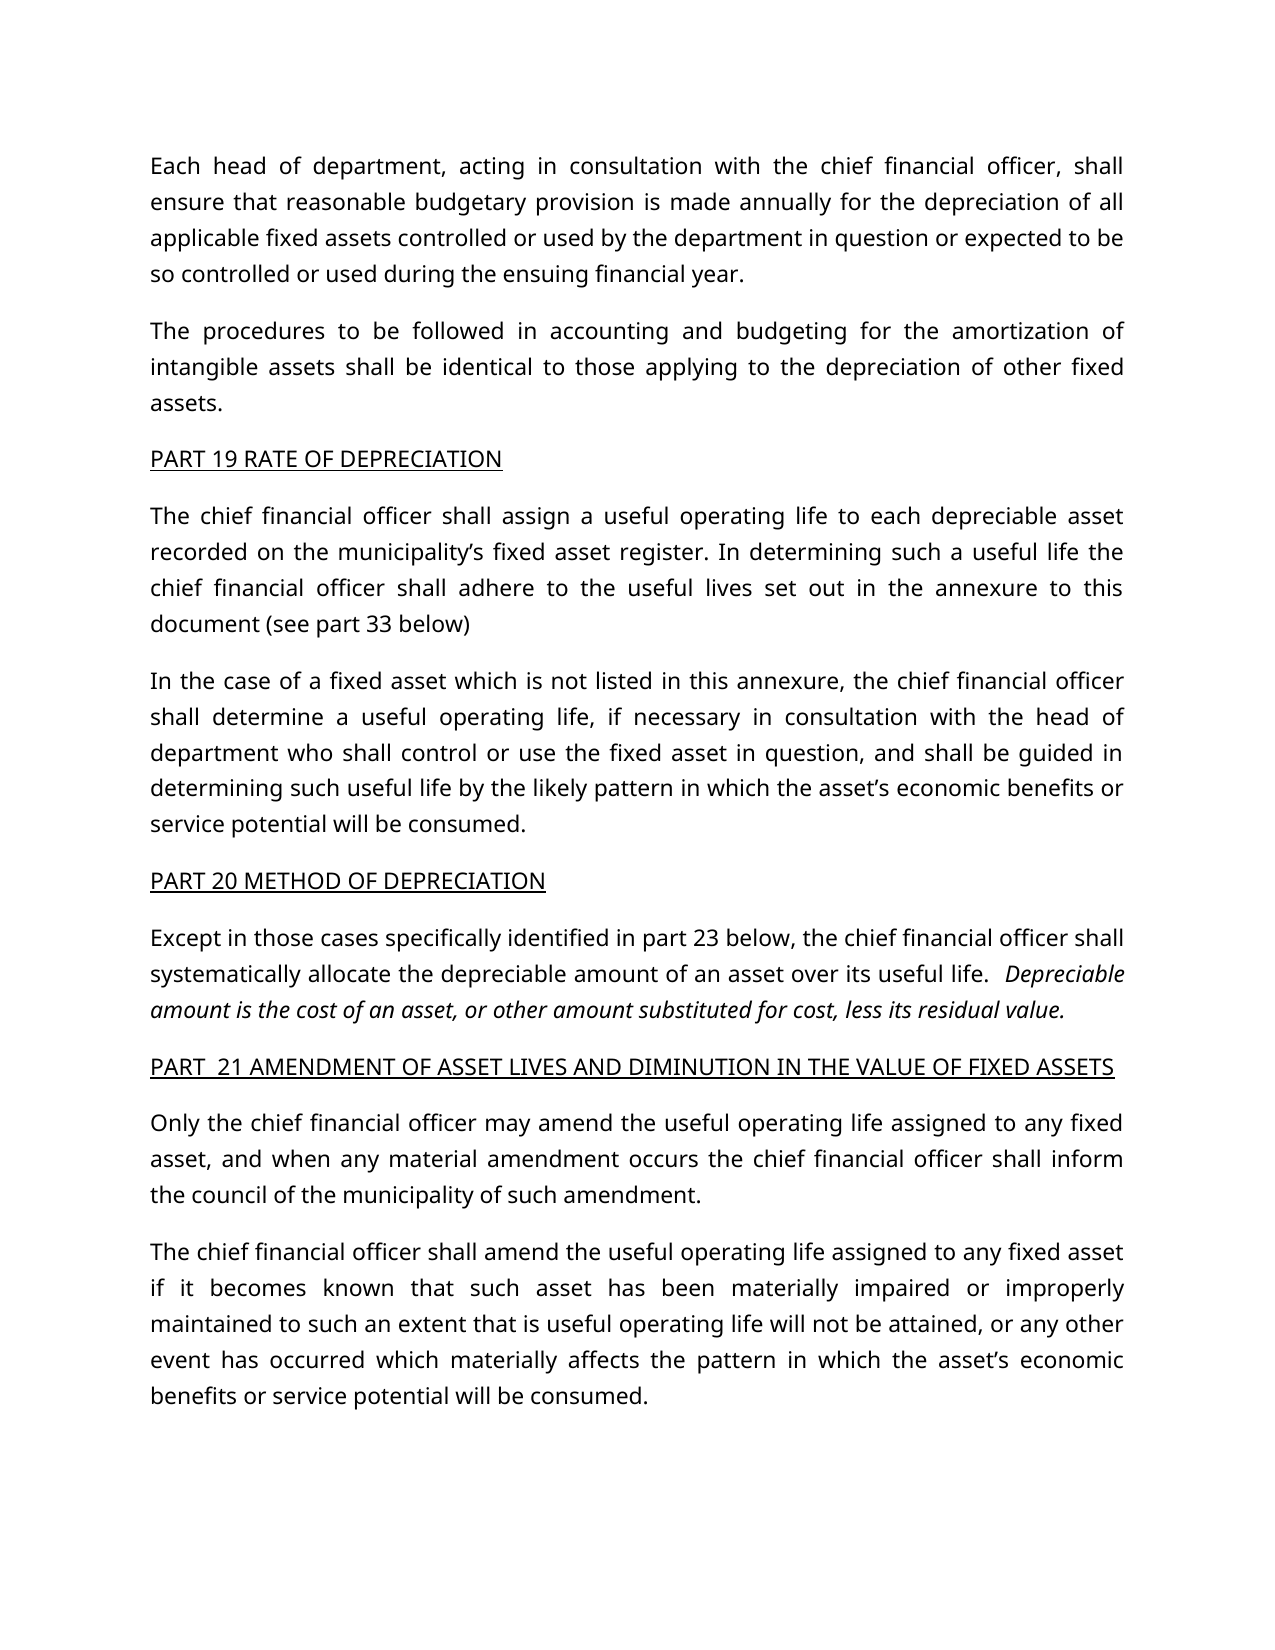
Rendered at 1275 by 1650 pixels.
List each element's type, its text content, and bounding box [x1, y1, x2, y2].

text The procedures to be followed in accounting and budgeting for the amortization of intangible assets shall be identical to those applying to the depreciation of other fixed assets. [150, 314, 1125, 418]
text PART 19 RATE OF DEPRECIATION [150, 443, 1125, 474]
text The chief financial officer shall assign a useful operating life to each depreciable asset recorded on the municipality’s fixed asset register. In determining such a useful life the chief financial officer shall adhere to the useful lives set out in the annexure to this document (see part 33 below) [150, 500, 1125, 639]
text Only the chief financial officer may amend the useful operating life assigned to any fixed asset, and when any material amendment occurs the chief financial officer shall inform the council of the municipality of such amendment. [150, 1107, 1125, 1210]
text In the case of a fixed asset which is not listed in this annexure, the chief financial officer shall determine a useful operating life, if necessary in consultation with the head of department who shall control or use the fixed asset in question, and shall be guided in determining such useful life by the likely pattern in which the asset’s economic benefits or service potential will be consumed. [150, 664, 1125, 839]
text PART 20 METHOD OF DEPRECIATION [150, 865, 1125, 896]
text PART 21 AMENDMENT OF ASSET LIVES AND DIMINUTION IN THE VALUE OF FIXED ASSETS [150, 1051, 1125, 1082]
text Each head of department, acting in consultation with the chief financial officer, shall ensure that reasonable budgetary provision is made annually for the depreciation of all applicable fixed assets controlled or used by the department in question or expected to be so controlled or used during the ensuing financial year. [150, 150, 1125, 289]
text The chief financial officer shall amend the useful operating life assigned to any fixed asset if it becomes known that such asset has been materially impaired or improperly maintained to such an extent that is useful operating life will not be attained, or any other event has occurred which materially affects the pattern in which the asset’s economic benefits or service potential will be consumed. [150, 1236, 1125, 1411]
text Except in those cases specifically identified in part 23 below, the chief financial officer shall systematically allocate the depreciable amount of an asset over its useful life. Depreciable amount is the cost of an asset, or other amount substituted for cost, less its residual value. [150, 922, 1125, 1025]
